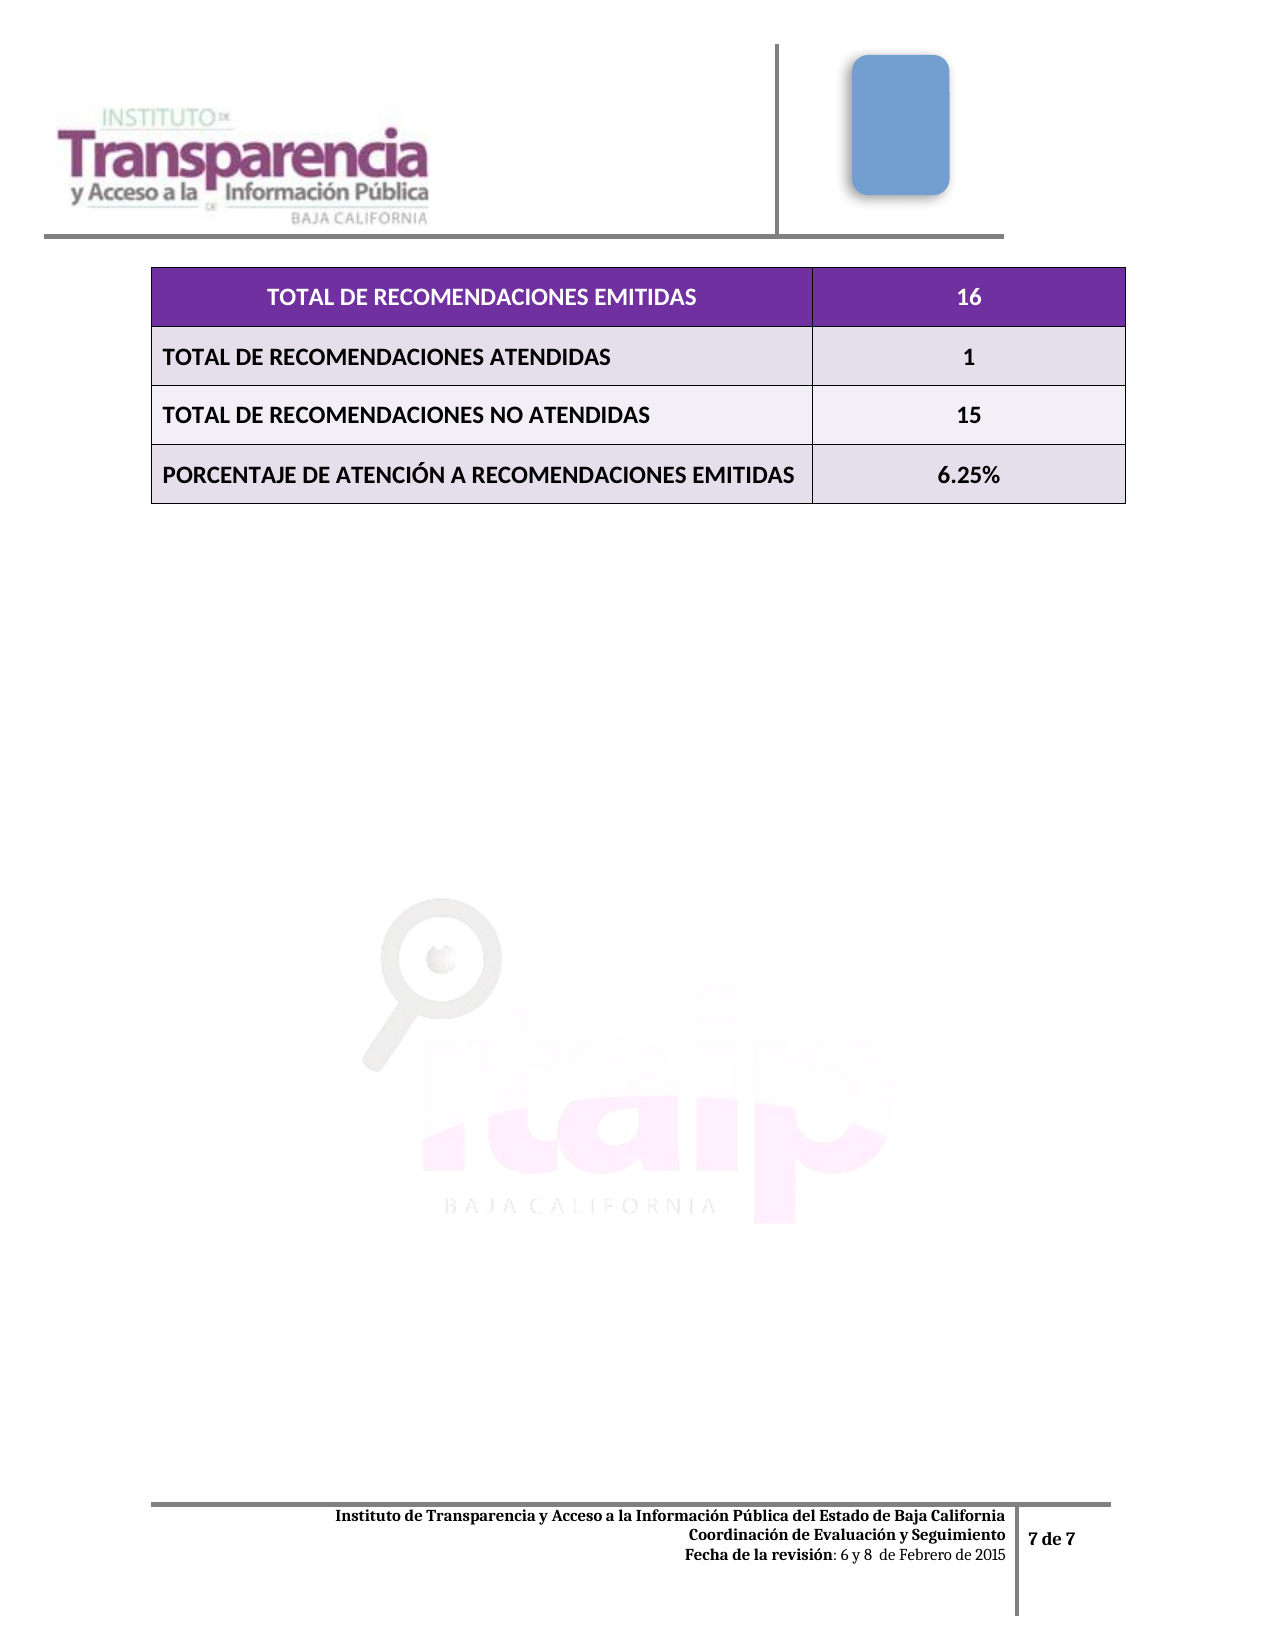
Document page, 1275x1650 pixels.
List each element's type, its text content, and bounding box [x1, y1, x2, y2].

table_header TOTAL DE RECOMENDACIONES EMITIDAS [152, 268, 812, 326]
table_cell 15 [813, 386, 1125, 444]
table_cell 1 [813, 327, 1125, 385]
table_cell 6.25% [813, 445, 1125, 503]
table_header 16 [813, 268, 1125, 326]
picture [56, 107, 430, 227]
table_cell TOTAL DE RECOMENDACIONES ATENDIDAS [152, 327, 812, 385]
table_cell PORCENTAJE DE ATENCIÓN A RECOMENDACIONES EMITIDAS [152, 445, 812, 503]
table_cell TOTAL DE RECOMENDACIONES NO ATENDIDAS [152, 386, 812, 444]
